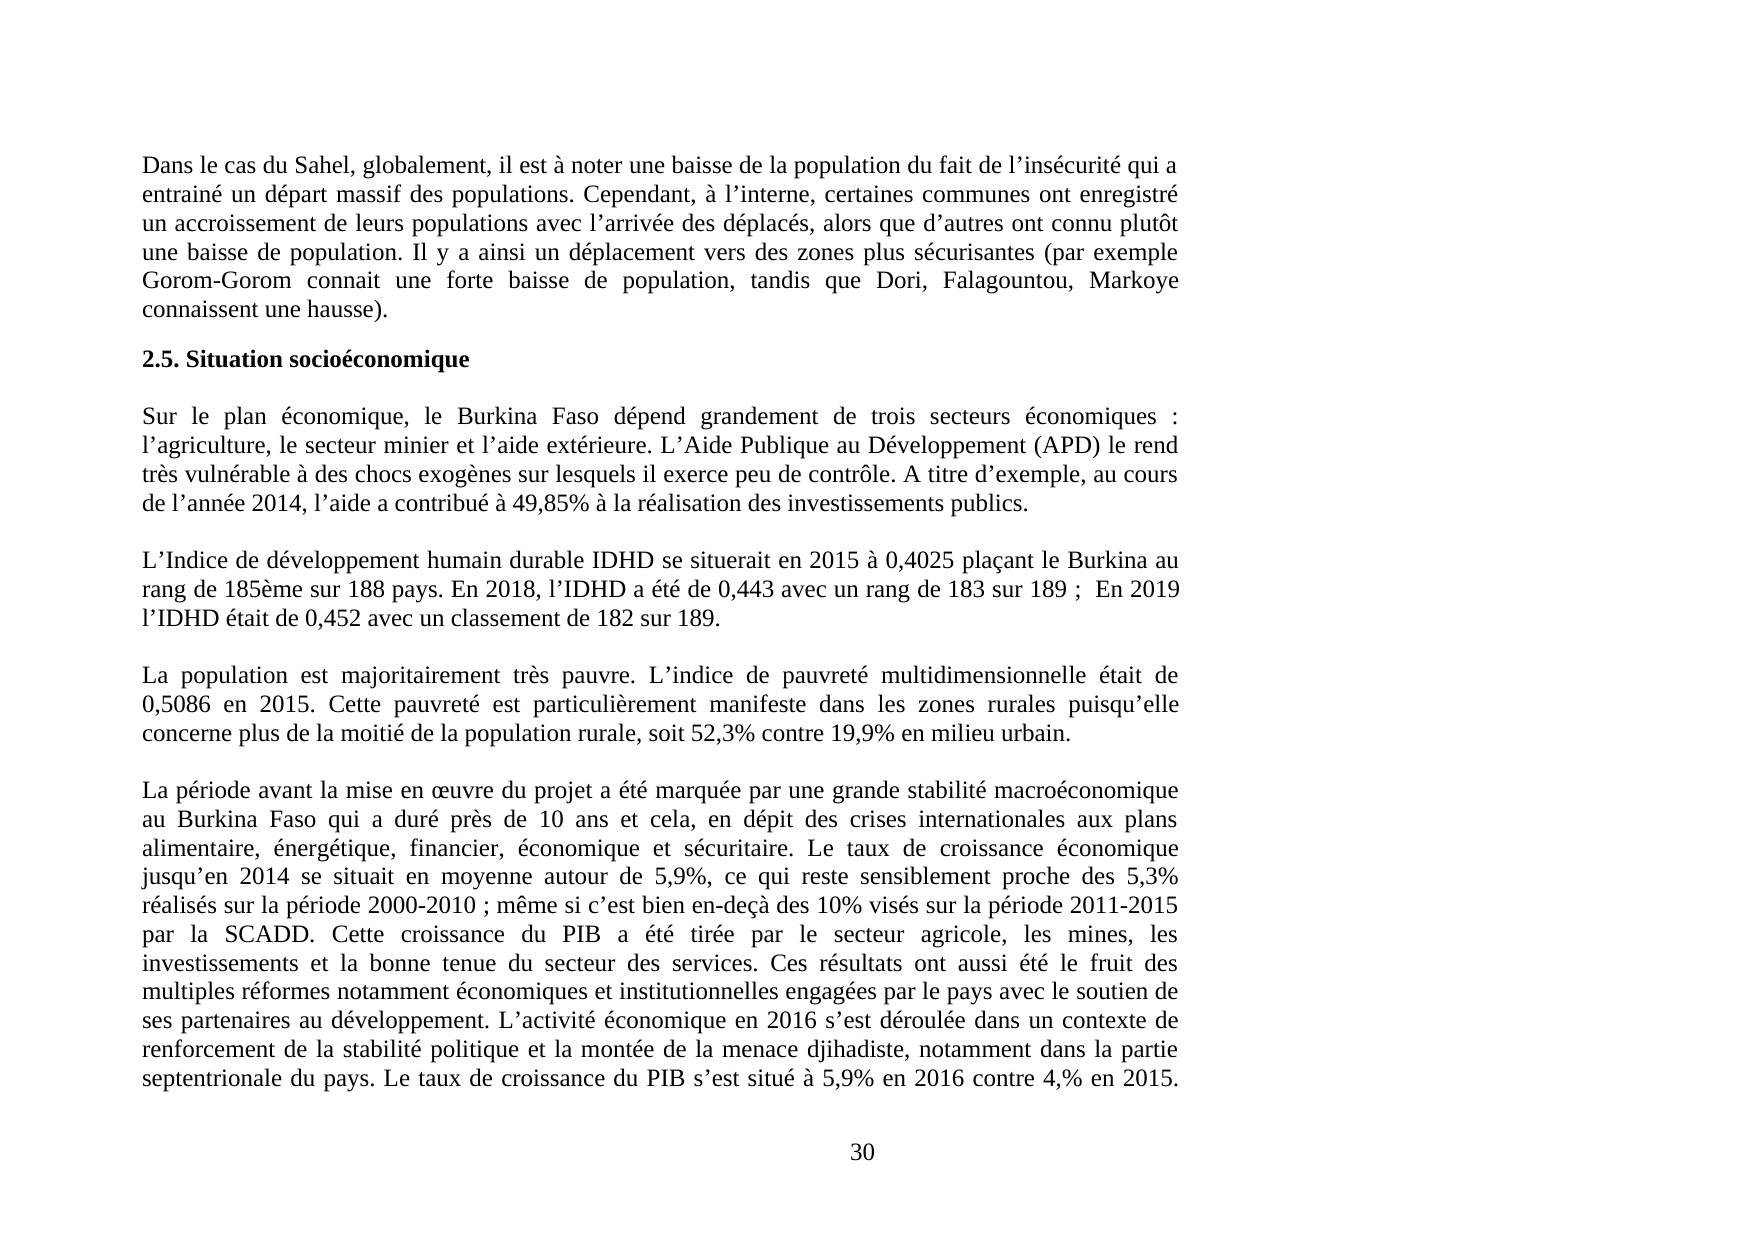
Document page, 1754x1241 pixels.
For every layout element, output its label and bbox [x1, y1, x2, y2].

table_header [139, 148, 1202, 1094]
